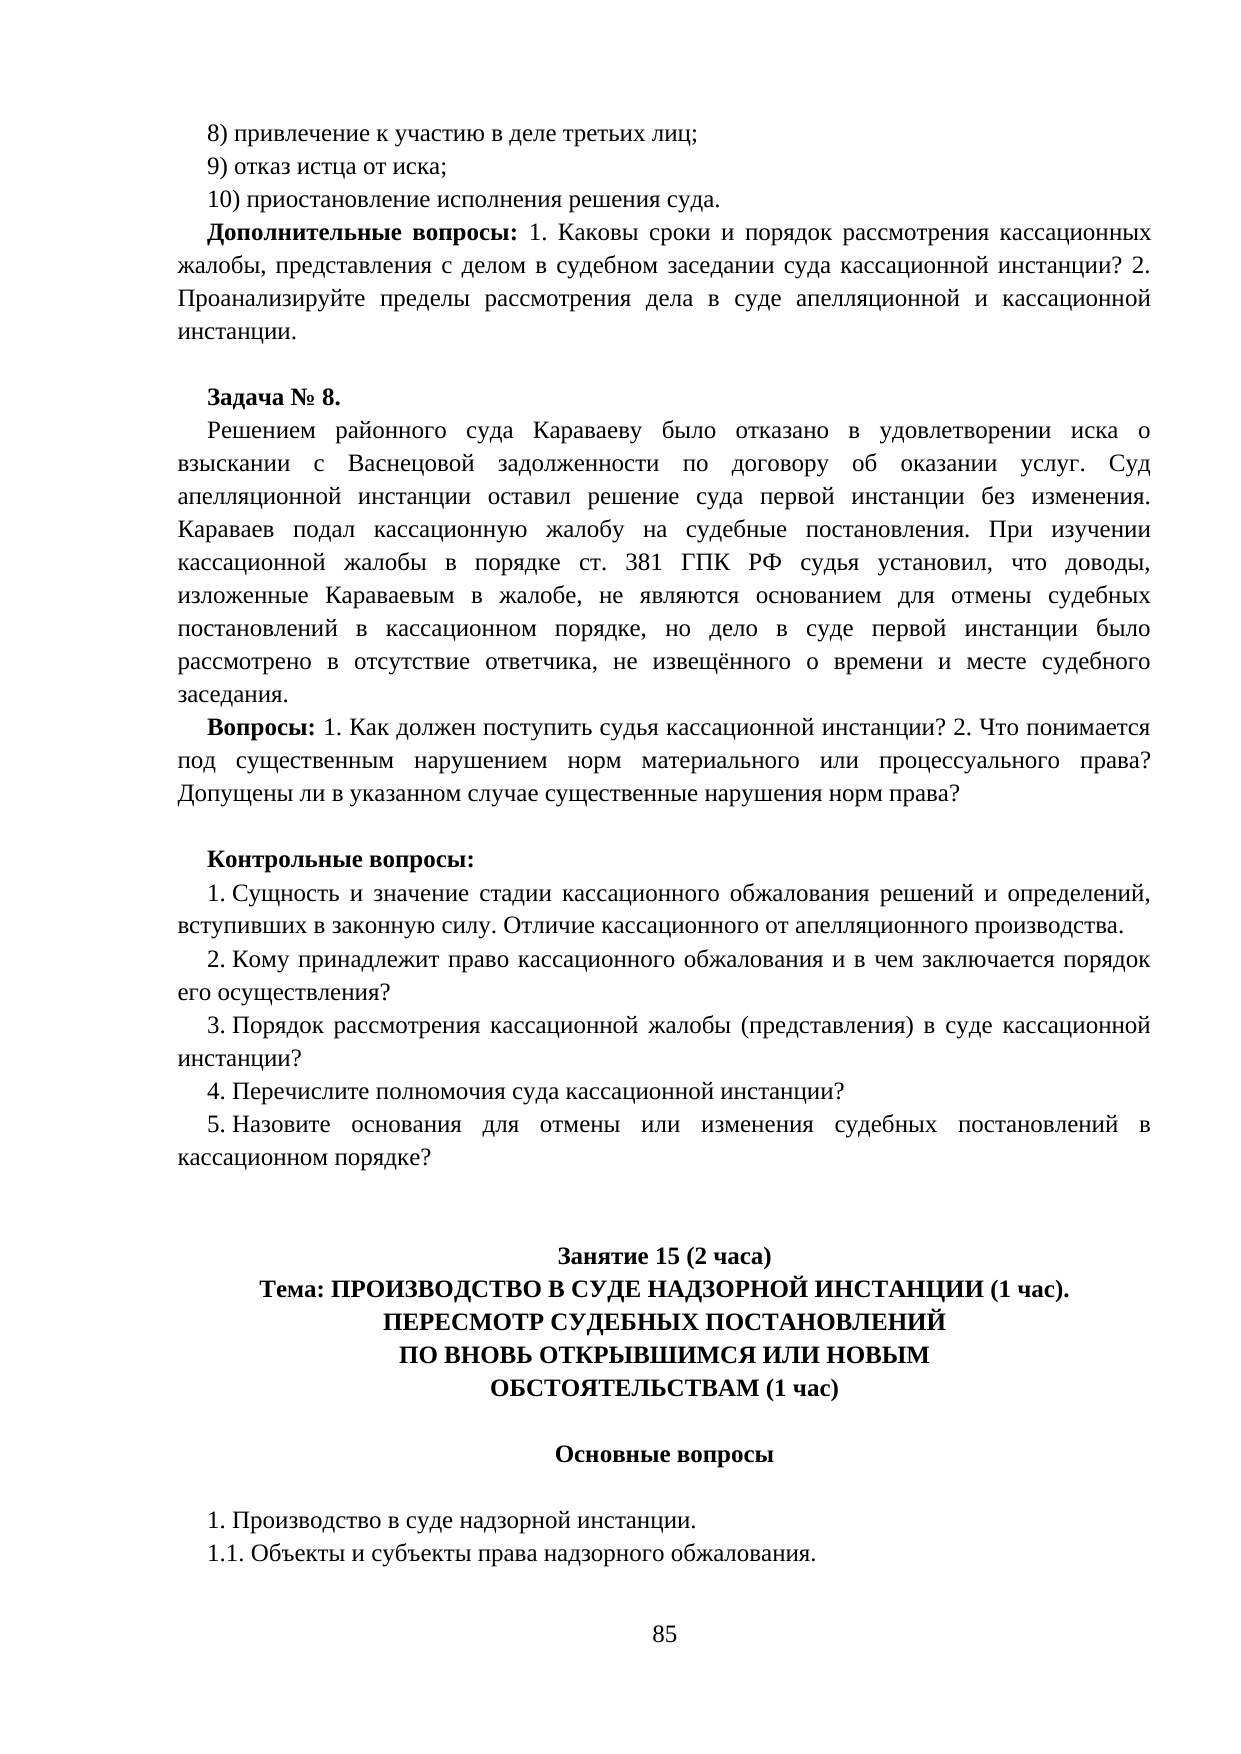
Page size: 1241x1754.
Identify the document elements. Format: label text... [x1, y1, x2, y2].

text 1.1. Объекты и субъекты права надзорного обжалования. [177, 1538, 1152, 1567]
list Порядок рассмотрения кассационной жалобы (представления) в суде кассационной инстанции? [177, 1010, 1152, 1071]
text Дополнительные вопросы: 1. Каковы сроки и порядок рассмотрения кассационных жалобы, представления с делом в судебном заседании суда кассационной инстанции? 2. Проанализируйте пределы рассмотрения дела в суде апелляционной и кассационной инстанции. [177, 217, 1152, 345]
list Кому принадлежит право кассационного обжалования и в чем заключается порядок его осуществления? [177, 944, 1152, 1005]
text ПО ВНОВЬ ОТКРЫВШИМСЯ ИЛИ НОВЫМ [177, 1340, 1152, 1369]
list привлечение к участию в деле третьих лиц; [177, 118, 1152, 147]
text Основные вопросы [177, 1439, 1152, 1468]
text Тема: ПРОИЗВОДСТВО В СУДЕ НАДЗОРНОЙ ИНСТАНЦИИ (1 час). ПЕРЕСМОТР СУДЕБНЫХ ПОСТАНОВЛЕНИЙ [177, 1274, 1152, 1336]
text ОБСТОЯТЕЛЬСТВАМ (1 час) [177, 1373, 1152, 1402]
text Вопросы: 1. Как должен поступить судья кассационной инстанции? 2. Что понимается под существенным нарушением норм материального или процессуального права? Допущены ли в указанном случае существенные нарушения норм права? [177, 712, 1152, 807]
text Контрольные вопросы: [177, 844, 1152, 873]
text Задача № 8. [177, 382, 1152, 411]
text Решением районного суда Караваеву было отказано в удовлетворении иска о взыскании с Васнецовой задолженности по договору об оказании услуг. Суд апелляционной инстанции оставил решение суда первой инстанции без изменения. Караваев подал кассационную жалобу на судебные постановления. При изучении кассационной жалобы в порядке ст. 381 ГПК РФ судья установил, что доводы, изложенные Караваевым в жалобе, не являются основанием для отмены судебных постановлений в кассационном порядке, но дело в суде первой инстанции было рассмотрено в отсутствие ответчика, не извещённого о времени и месте судебного заседания. [177, 415, 1152, 708]
text 1. Производство в суде надзорной инстанции. [177, 1505, 1152, 1534]
text Занятие 15 (2 часа) [177, 1241, 1152, 1269]
list приостановление исполнения решения суда. [177, 184, 1152, 213]
list Сущность и значение стадии кассационного обжалования решений и определений, вступивших в законную силу. Отличие кассационного от апелляционного производства. [177, 878, 1152, 939]
list отказ истца от иска; [177, 151, 1152, 180]
list Перечислите полномочия суда кассационной инстанции? [177, 1076, 1152, 1104]
list Назовите основания для отмены или изменения судебных постановлений в кассационном порядке? [177, 1109, 1152, 1171]
